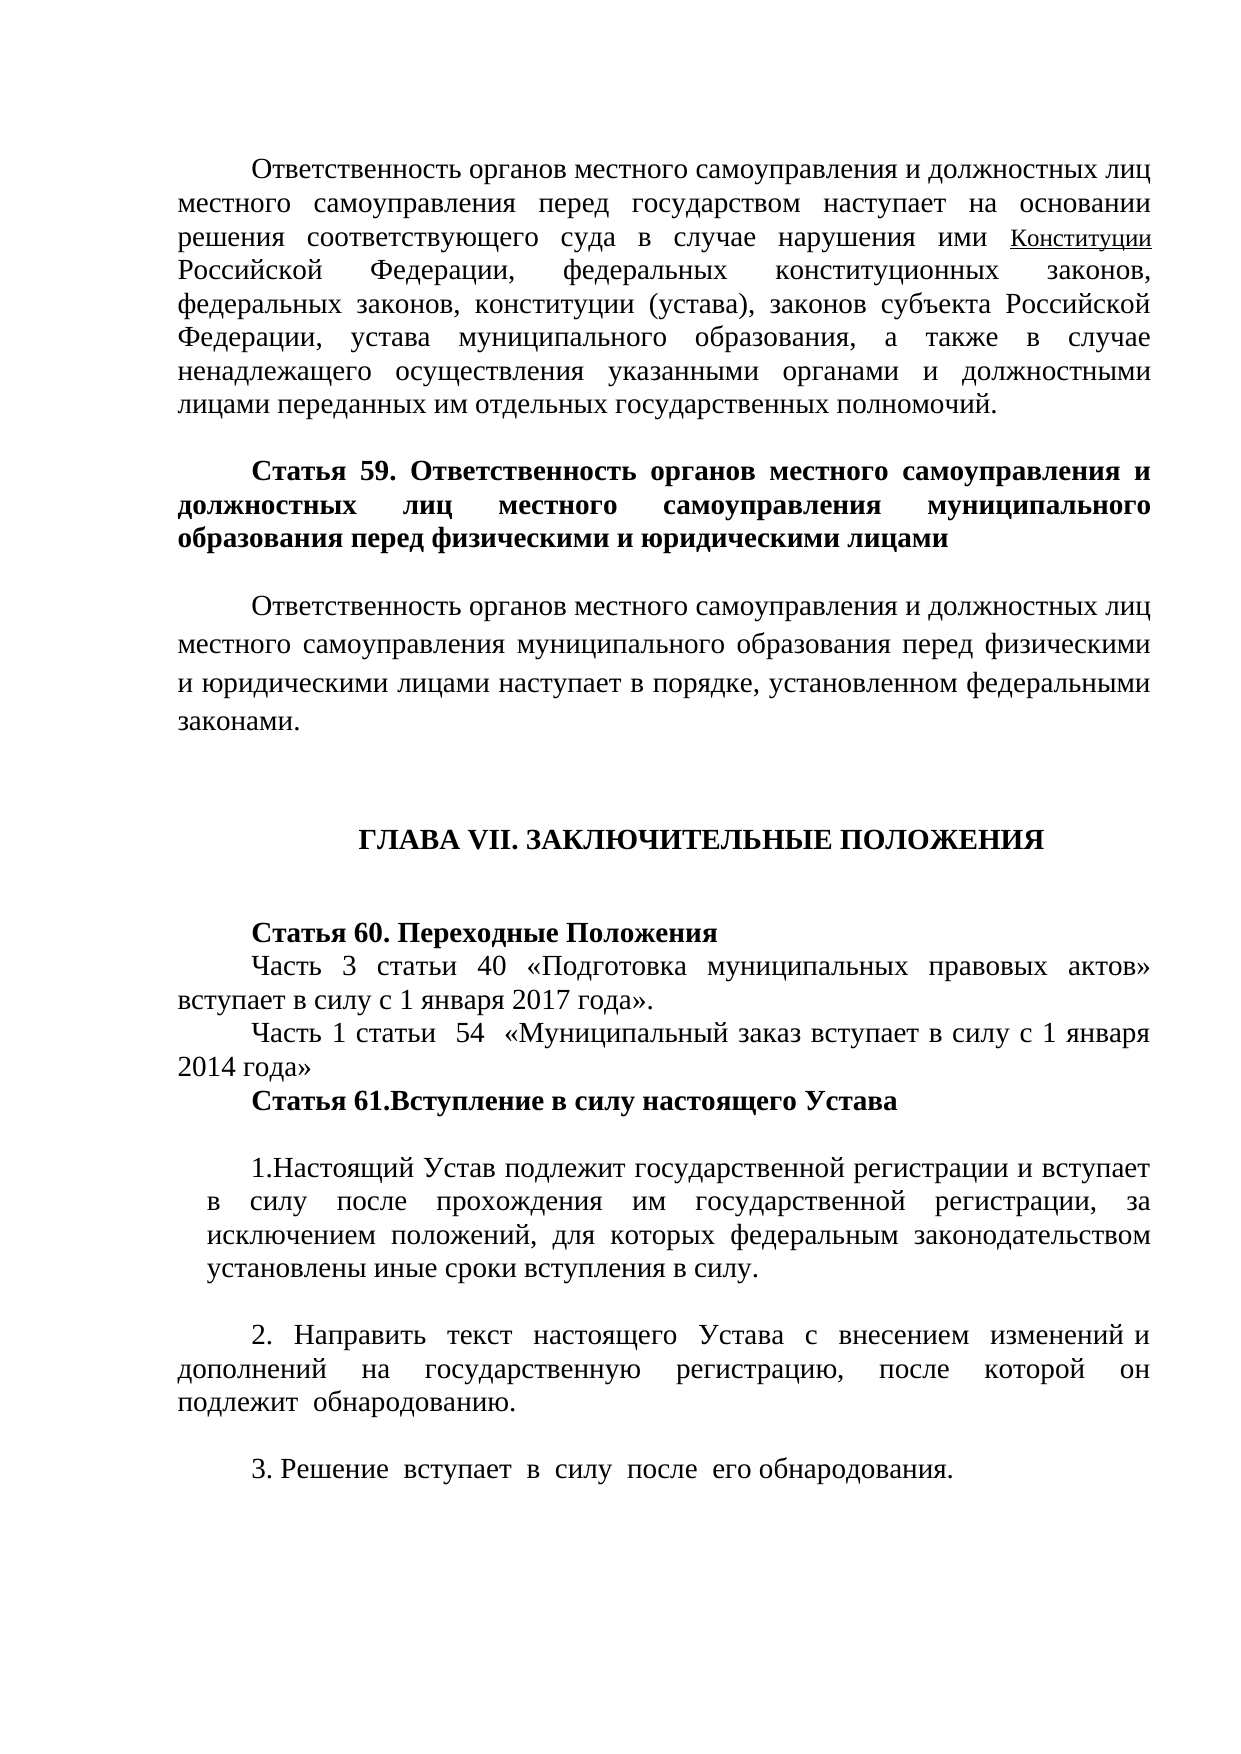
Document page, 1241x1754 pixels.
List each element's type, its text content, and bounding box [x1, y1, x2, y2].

text Статья 60. Переходные Положения [177, 915, 1152, 948]
text Ответственность органов местного самоуправления и должностных лиц местного самоуправления перед государством наступает на основании решения соответствующего суда в случае нарушения ими Конституции Российской Федерации, федеральных конституционных законов, федеральных законов, конституции (устава), законов субъекта Российской Федерации, устава муниципального образования, а также в случае ненадлежащего осуществления указанными органами и должностными лицами переданных им отдельных государственных полномочий. [177, 152, 1152, 420]
text Ответственность органов местного самоуправления и должностных лиц местного самоуправления муниципального образования перед физическими и юридическими лицами наступает в порядке, установленном федеральными законами. [177, 588, 1152, 737]
text Статья 59. Ответственность органов местного самоуправления и должностных лиц местного самоуправления муниципального образования перед физическими и юридическими лицами [177, 453, 1152, 554]
text 1.Настоящий Устав подлежит государственной регистрации и вступает в силу после прохождения им государственной регистрации, за исключением положений, для которых федеральным законодательством установлены иные сроки вступления в силу. [207, 1150, 1152, 1284]
text 3. Решение вступает в силу после его обнародования. [177, 1452, 1152, 1485]
text 2. Направить текст настоящего Устава с внесением изменений и дополнений на государственную регистрацию, после которой он подлежит обнародованию. [177, 1317, 1152, 1418]
text Часть 1 статьи 54 «Муниципальный заказ вступает в силу с 1 января 2014 года» [177, 1016, 1152, 1083]
text Часть 3 статьи 40 «Подготовка муниципальных правовых актов» вступает в силу с 1 января 2017 года». [177, 948, 1152, 1016]
text Статья 61.Вступление в силу настоящего Устава [177, 1083, 1152, 1116]
text ГЛАВА VII. ЗАКЛЮЧИТЕЛЬНЫЕ ПОЛОЖЕНИЯ [177, 822, 1152, 856]
